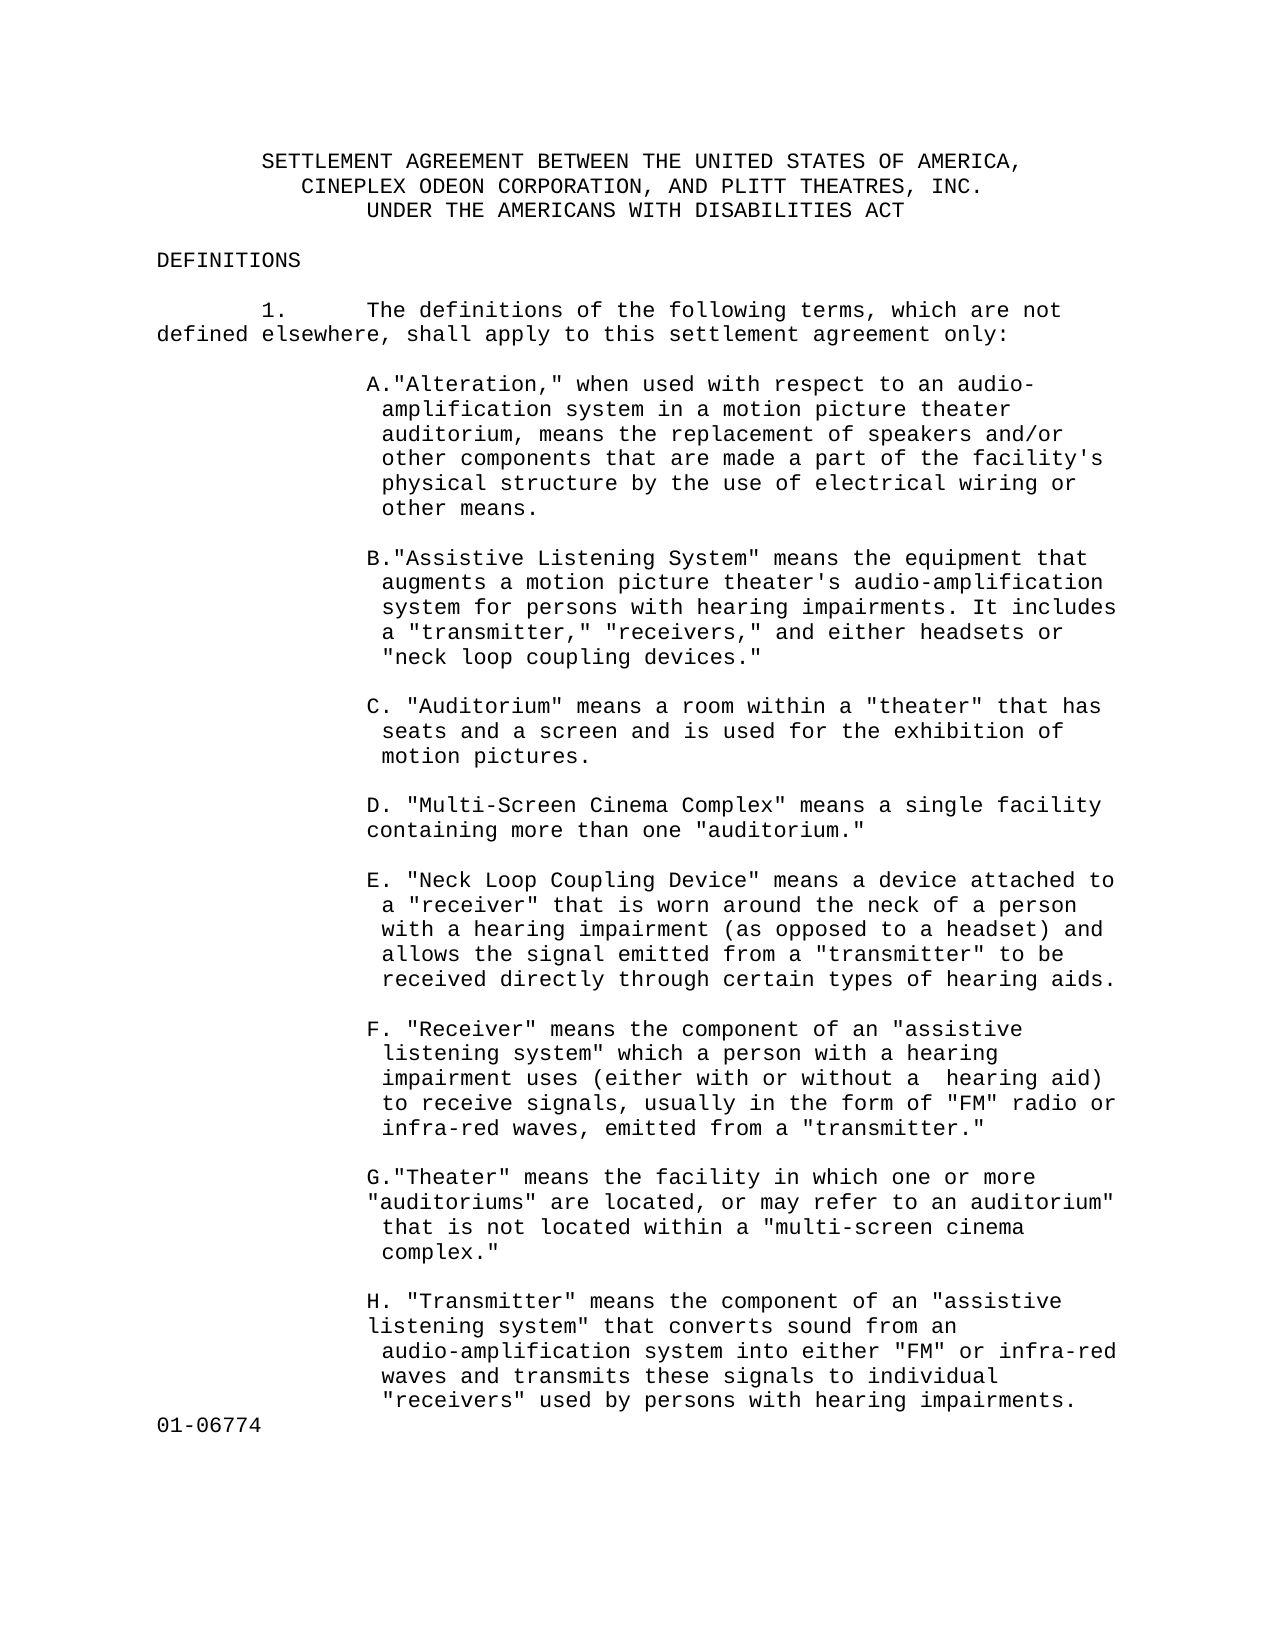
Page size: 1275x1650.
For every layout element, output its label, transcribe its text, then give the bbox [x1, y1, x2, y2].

text CINEPLEX ODEON CORPORATION, AND PLITT THEATRES, INC. [156, 175, 1118, 199]
text that is not located within a "multi-screen cinema complex." [381, 1216, 1118, 1266]
text E. "Neck Loop Coupling Device" means a device attached to [156, 869, 1118, 894]
text 1. The definitions of the following terms, which are not defined elsewhere, shall apply to this settlement agreement only: [156, 299, 1118, 348]
text listening system" which a person with a hearing impairment uses (either with or without a hearing aid) to receive signals, usually in the form of "FM" radio or infra-red waves, emitted from a "transmitter." [381, 1042, 1118, 1142]
text UNDER THE AMERICANS WITH DISABILITIES ACT [156, 199, 1118, 224]
text H. "Transmitter" means the component of an "assistive [156, 1290, 1118, 1315]
text a "receiver" that is worn around the neck of a person with a hearing impairment (as opposed to a headset) and allows the signal emitted from a "transmitter" to be received directly through certain types of hearing aids. [381, 894, 1118, 993]
text listening system" that converts sound from an [156, 1315, 1118, 1340]
text C. "Auditorium" means a room within a "theater" that has [156, 695, 1118, 720]
text G."Theater" means the facility in which one or more [156, 1166, 1118, 1191]
text DEFINITIONS [156, 249, 1118, 274]
text A."Alteration," when used with respect to an audio- [156, 373, 1118, 398]
text augments a motion picture theater's audio-amplification system for persons with hearing impairments. It includes a "transmitter," "receivers," and either headsets or "neck loop coupling devices." [381, 571, 1118, 671]
text seats and a screen and is used for the exhibition of motion pictures. [381, 720, 1118, 770]
text audio-amplification system into either "FM" or infra-red waves and transmits these signals to individual "receivers" used by persons with hearing impairments. [381, 1340, 1118, 1414]
text containing more than one "auditorium." [156, 819, 1118, 844]
text 01-06774 [156, 1414, 1118, 1439]
text F. "Receiver" means the component of an "assistive [156, 1018, 1118, 1042]
text "auditoriums" are located, or may refer to an auditorium" [156, 1191, 1118, 1216]
text SETTLEMENT AGREEMENT BETWEEN THE UNITED STATES OF AMERICA, [156, 150, 1118, 175]
text B."Assistive Listening System" means the equipment that [156, 547, 1118, 571]
text D. "Multi-Screen Cinema Complex" means a single facility [156, 794, 1118, 819]
text amplification system in a motion picture theater auditorium, means the replacement of speakers and/or other components that are made a part of the facility's physical structure by the use of electrical wiring or other means. [381, 398, 1118, 522]
